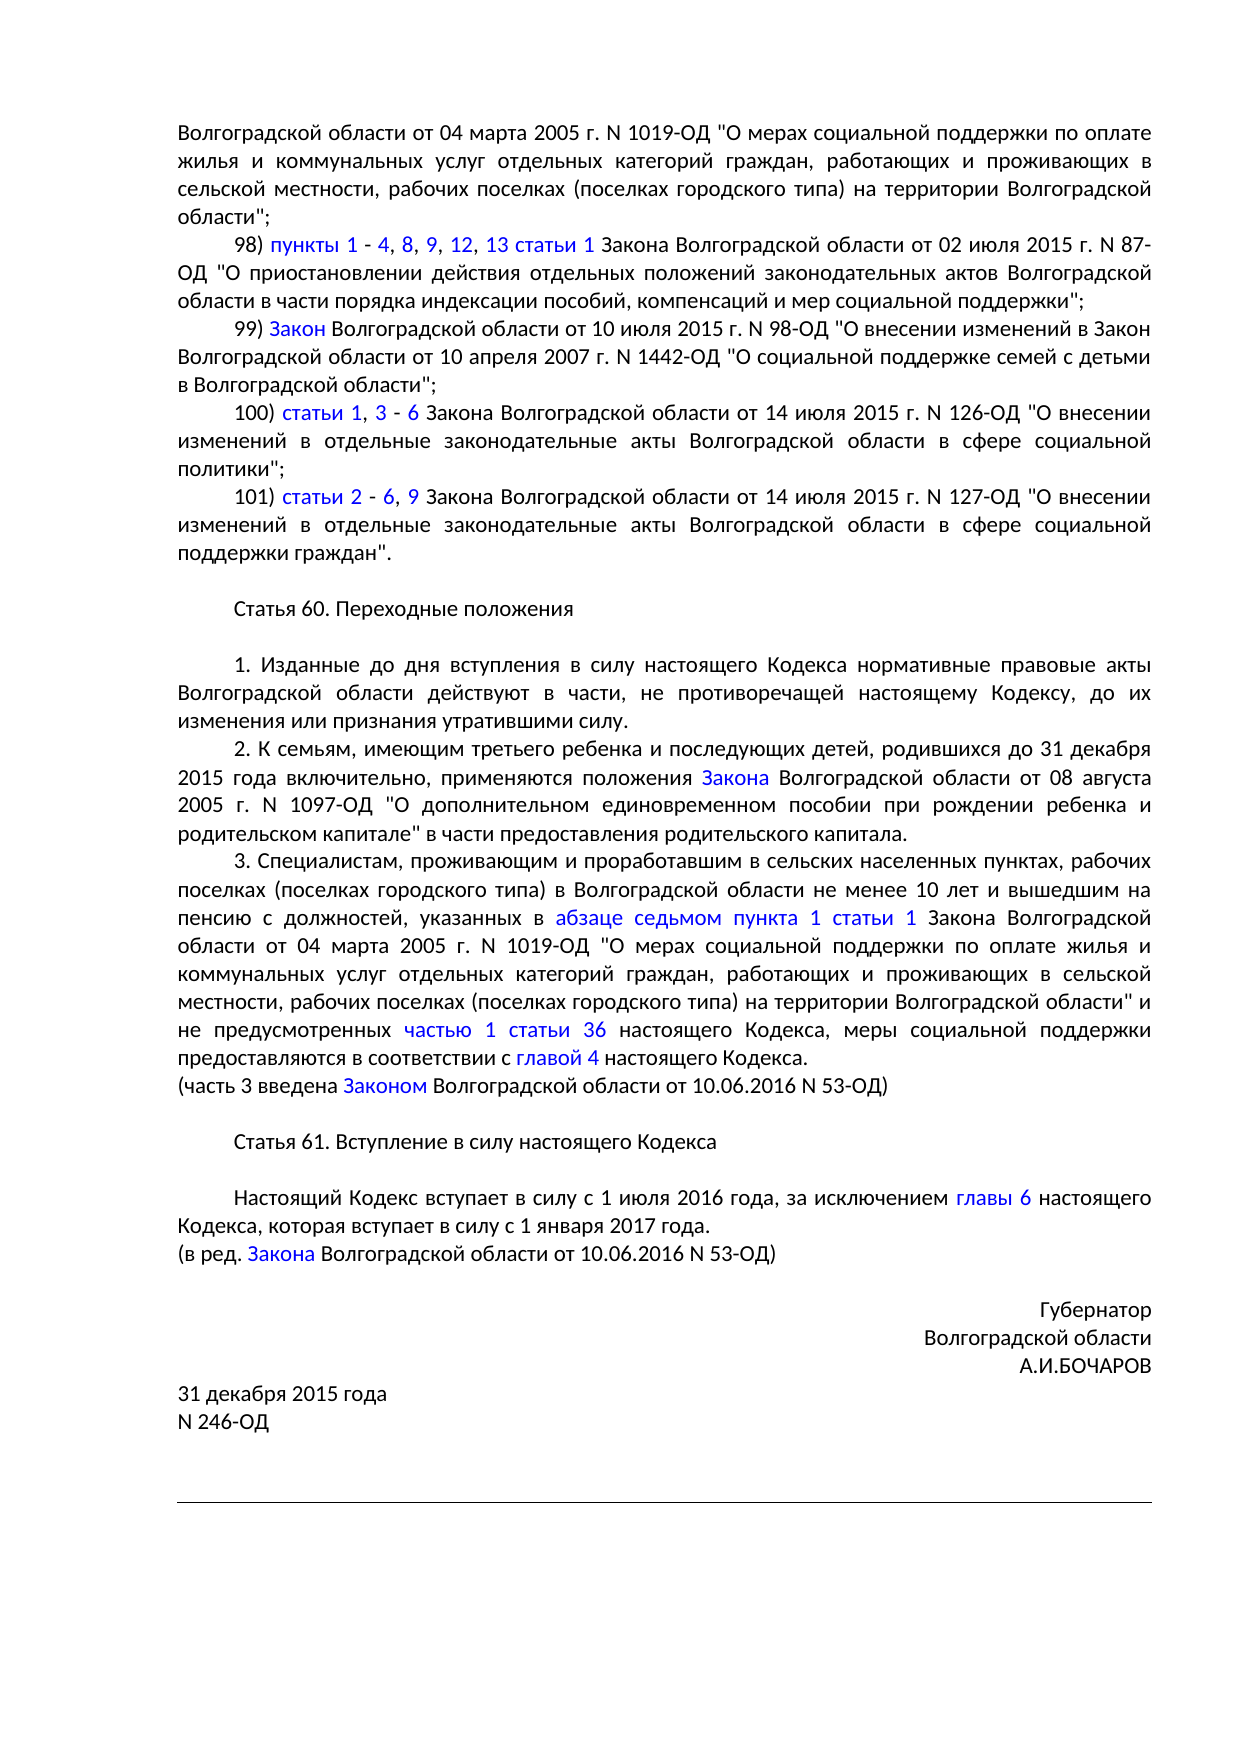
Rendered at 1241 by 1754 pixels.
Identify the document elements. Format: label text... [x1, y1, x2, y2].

text (в ред. Закона Волгоградской области от 10.06.2016 N 53-ОД) [177, 1239, 1152, 1267]
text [177, 118, 1152, 230]
text Статья 61. Вступление в силу настоящего Кодекса [177, 1127, 1152, 1155]
text (часть 3 введена Законом Волгоградской области от 10.06.2016 N 53-ОД) [177, 1071, 1152, 1099]
text 2. К семьям, имеющим третьего ребенка и последующих детей, родившихся до 31 декабря 2015 года включительно, применяются положения Закона Волгоградской области от 08 августа 2005 г. N 1097-ОД "О дополнительном единовременном пособии при рождении ребенка и родительском капитале" в части предоставления родительского капитала. [177, 734, 1152, 847]
text 99) Закон Волгоградской области от 10 июля 2015 г. N 98-ОД "О внесении изменений в Закон Волгоградской области от 10 апреля 2007 г. N 1442-ОД "О социальной поддержке семей с детьми в Волгоградской области"; [177, 314, 1152, 398]
text 3. Специалистам, проживающим и проработавшим в сельских населенных пунктах, рабочих поселках (поселках городского типа) в Волгоградской области не менее 10 лет и вышедшим на пенсию с должностей, указанных в абзаце седьмом пункта 1 статьи 1 Закона Волгоградской области от 04 марта 2005 г. N 1019-ОД "О мерах социальной поддержки по оплате жилья и коммунальных услуг отдельных категорий граждан, работающих и проживающих в сельской местности, рабочих поселках (поселках городского типа) на территории Волгоградской области" и не предусмотренных частью 1 статьи 36 настоящего Кодекса, меры социальной поддержки предоставляются в соответствии с главой 4 настоящего Кодекса. [177, 847, 1152, 1071]
text Губернатор [177, 1295, 1152, 1323]
text 31 декабря 2015 года [177, 1379, 1152, 1407]
text 101) статьи 2 - 6, 9 Закона Волгоградской области от 14 июля 2015 г. N 127-ОД "О внесении изменений в отдельные законодательные акты Волгоградской области в сфере социальной поддержки граждан". [177, 482, 1152, 566]
text А.И.БОЧАРОВ [177, 1351, 1152, 1379]
text Статья 60. Переходные положения [177, 594, 1152, 622]
text 100) статьи 1, 3 - 6 Закона Волгоградской области от 14 июля 2015 г. N 126-ОД "О внесении изменений в отдельные законодательные акты Волгоградской области в сфере социальной политики"; [177, 398, 1152, 482]
text 1. Изданные до дня вступления в силу настоящего Кодекса нормативные правовые акты Волгоградской области действуют в части, не противоречащей настоящему Кодексу, до их изменения или признания утратившими силу. [177, 651, 1152, 734]
text Волгоградской области [177, 1323, 1152, 1351]
text Настоящий Кодекс вступает в силу с 1 июля 2016 года, за исключением главы 6 настоящего Кодекса, которая вступает в силу с 1 января 2017 года. [177, 1183, 1152, 1239]
text 98) пункты 1 - 4, 8, 9, 12, 13 статьи 1 Закона Волгоградской области от 02 июля 2015 г. N 87-ОД "О приостановлении действия отдельных положений законодательных актов Волгоградской области в части порядка индексации пособий, компенсаций и мер социальной поддержки"; [177, 230, 1152, 314]
text N 246-ОД [177, 1407, 1152, 1435]
